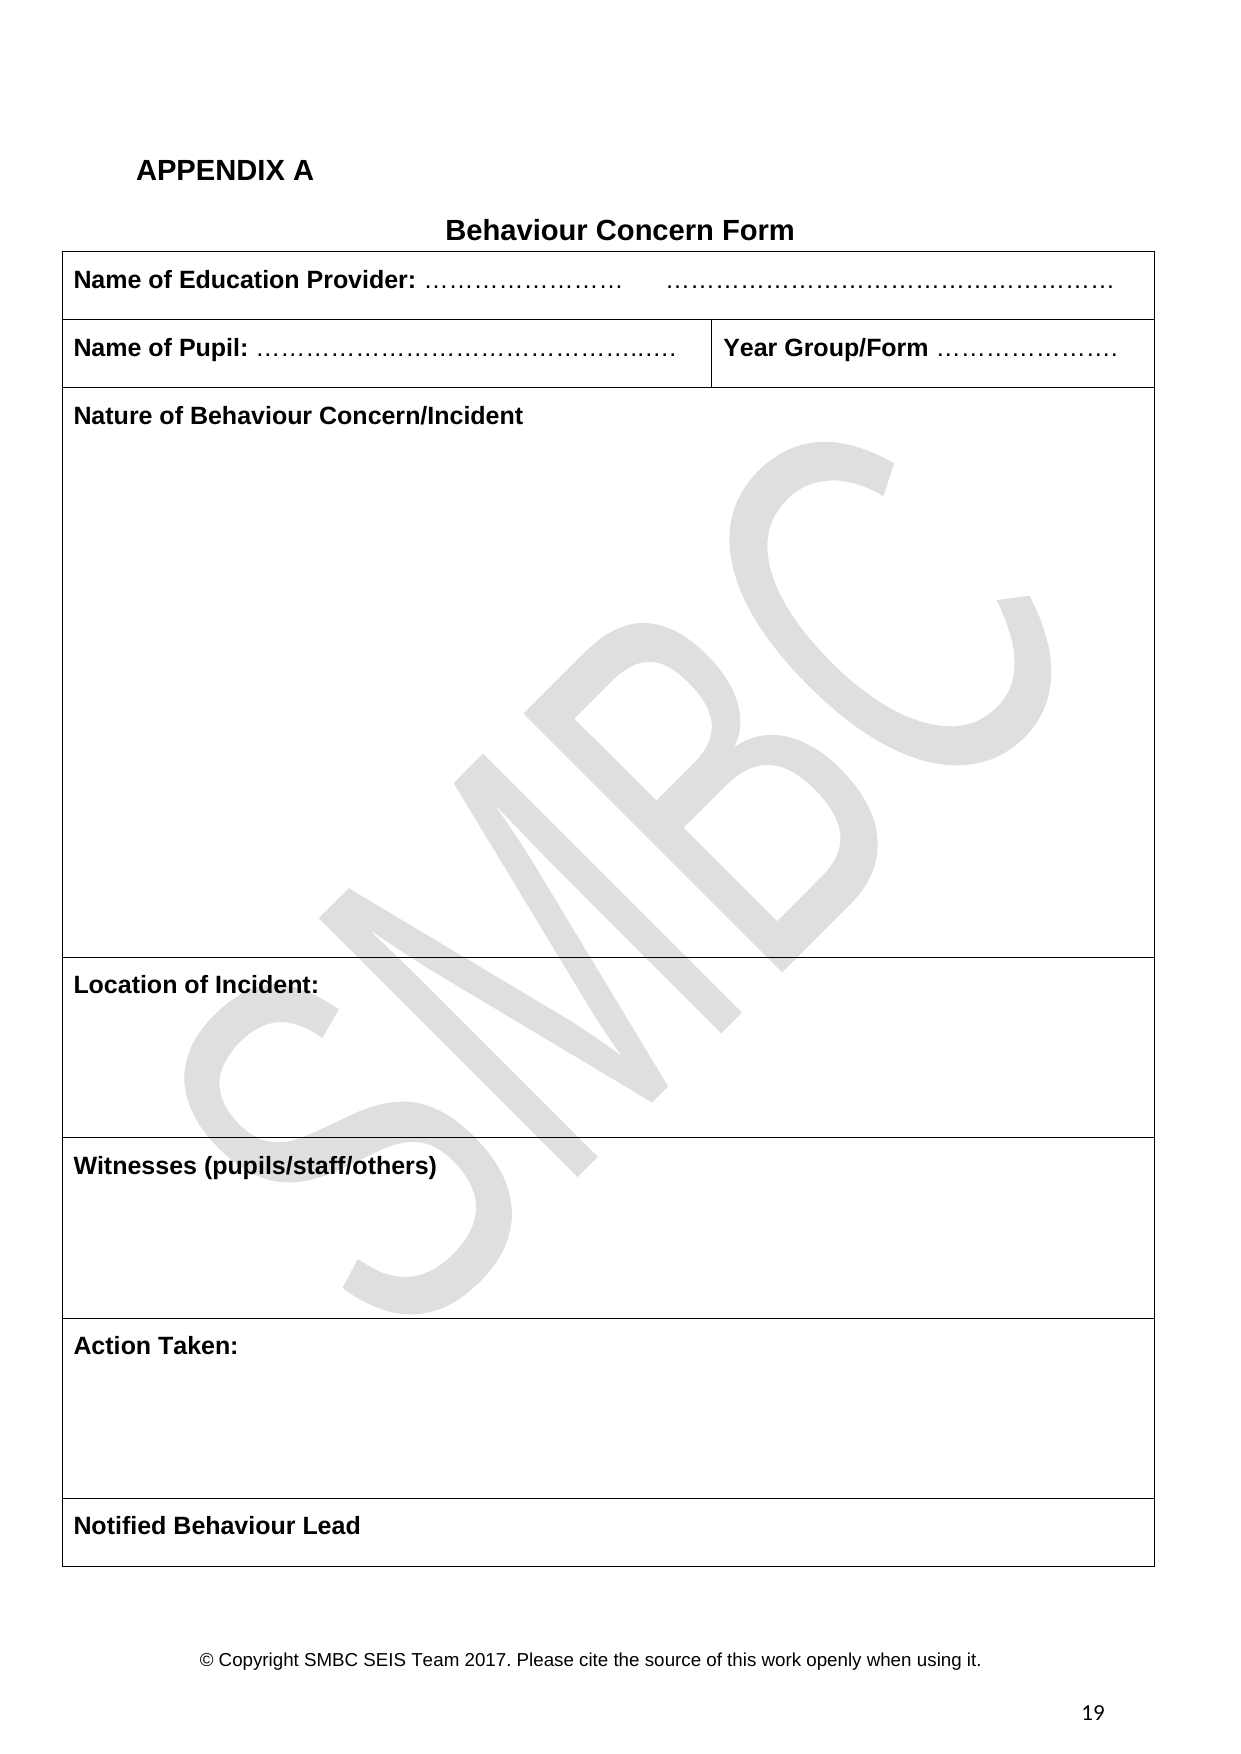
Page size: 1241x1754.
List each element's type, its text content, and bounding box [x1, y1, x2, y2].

subtitle APPENDIX A [136, 153, 1104, 187]
table_cell Witnesses (pupils/staff/others) [63, 1138, 1154, 1317]
table_cell Notified Behaviour Lead [63, 1499, 1154, 1566]
table_cell Action Taken: [63, 1319, 1154, 1498]
table_cell Location of Incident: [63, 958, 1154, 1137]
table_cell Name of Pupil: ………………………………………..…. [63, 320, 711, 387]
table_cell Nature of Behaviour Concern/Incident [63, 388, 1154, 957]
table_header Name of Education Provider: …………………… ……………………………………………… [63, 252, 1154, 319]
table_cell Year Group/Form …………………. [712, 320, 1154, 387]
subtitle Behaviour Concern Form [136, 213, 1104, 246]
